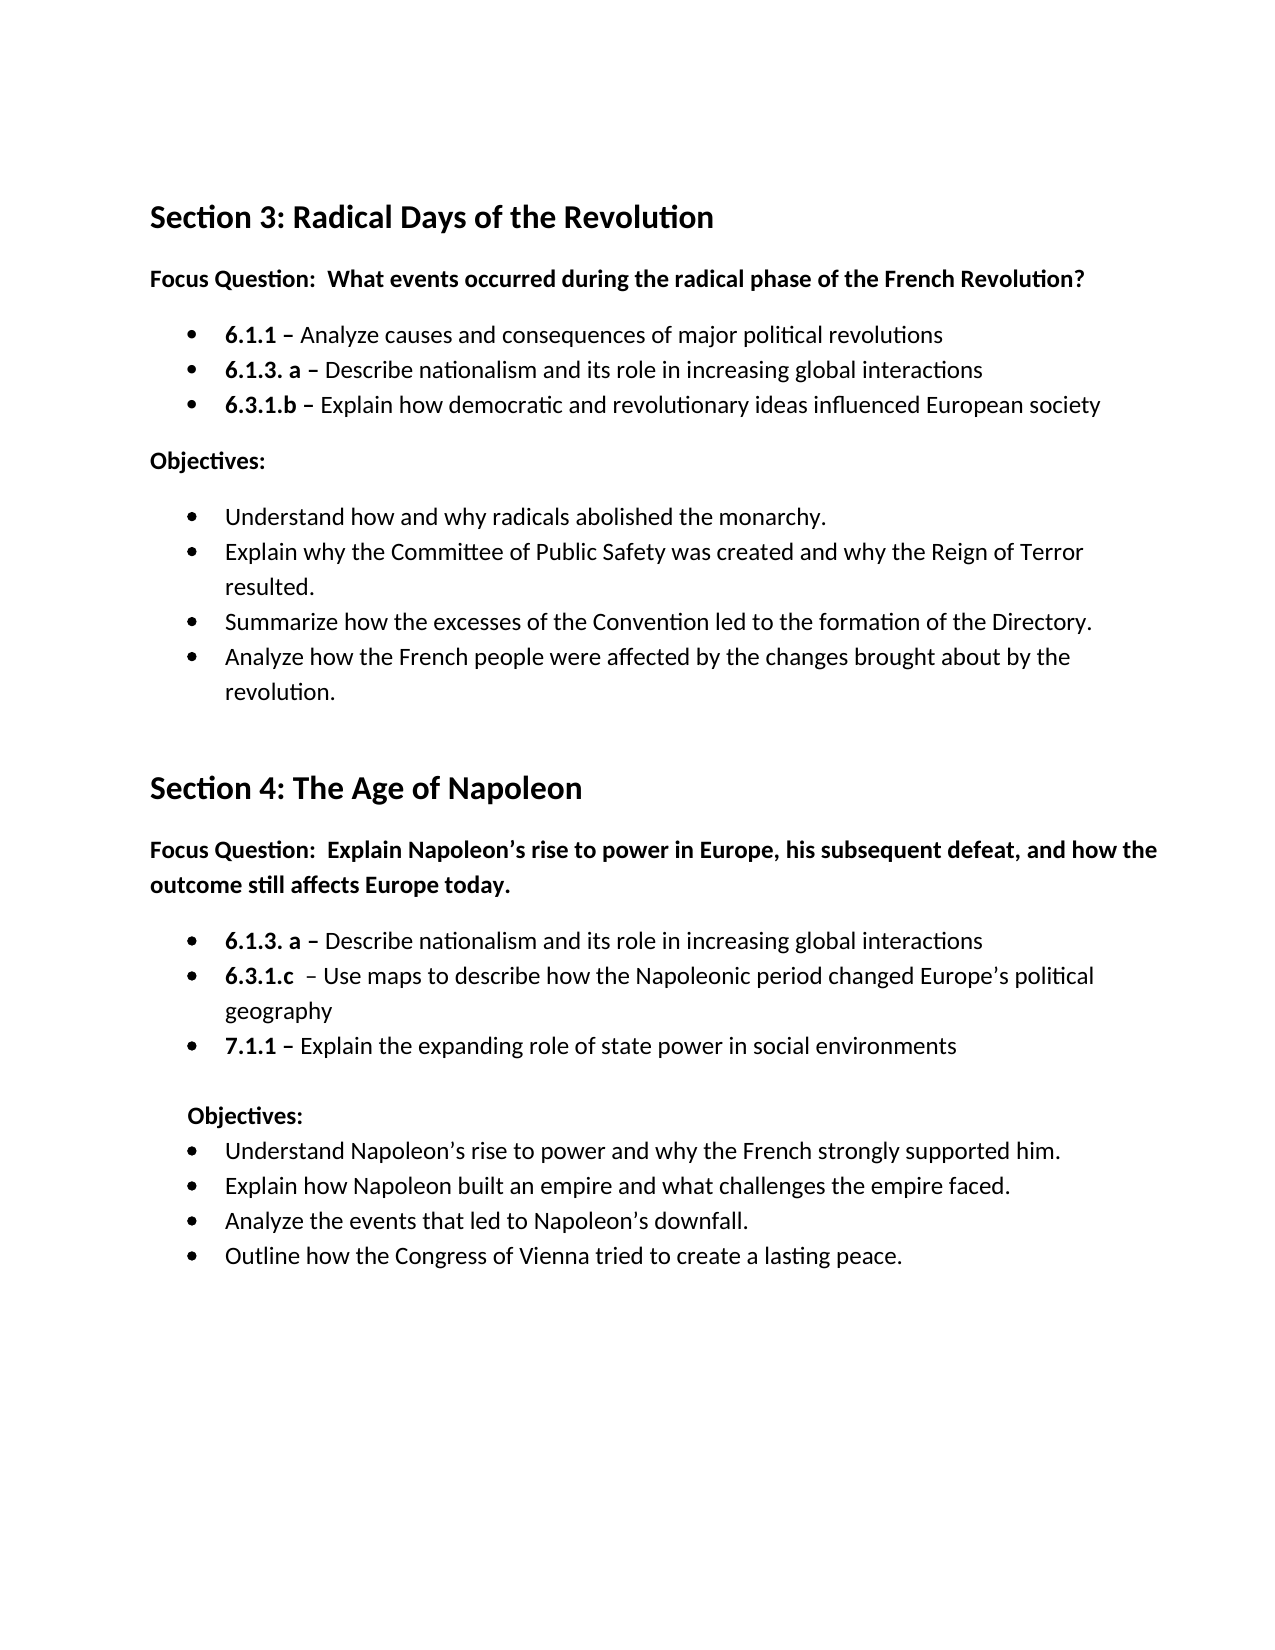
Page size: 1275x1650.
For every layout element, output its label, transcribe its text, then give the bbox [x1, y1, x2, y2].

list 6.1.3. a – Describe nationalism and its role in increasing global interactions [187, 354, 1172, 385]
text Section 3: Radical Days of the Revolution [150, 196, 1172, 237]
list Understand how and why radicals abolished the monarchy. [187, 501, 1172, 532]
list Analyze how the French people were affected by the changes brought about by the revolution. [187, 641, 1172, 707]
list 6.1.3. a – Describe nationalism and its role in increasing global interactions [187, 925, 1172, 956]
list Outline how the Congress of Vienna tried to create a lasting peace. [187, 1240, 1172, 1271]
list Analyze the events that led to Napoleon’s downfall. [187, 1205, 1172, 1236]
list 6.3.1.c – Use maps to describe how the Napoleonic period changed Europe’s political geography [187, 960, 1172, 1026]
list Explain why the Committee of Public Safety was created and why the Reign of Terror resulted. [187, 536, 1172, 602]
list Objectives: [187, 1100, 1172, 1131]
text Focus Question: Explain Napoleon’s rise to power in Europe, his subsequent defeat, and how the outcome still affects Europe today. [150, 834, 1172, 900]
list Explain how Napoleon built an empire and what challenges the empire faced. [187, 1170, 1172, 1201]
list 7.1.1 – Explain the expanding role of state power in social environments [187, 1030, 1172, 1061]
list Summarize how the excesses of the Convention led to the formation of the Directory. [187, 606, 1172, 637]
text Focus Question: What events occurred during the radical phase of the French Revolution? [150, 264, 1172, 294]
text Section 4: The Age of Napoleon [150, 767, 1172, 808]
list 6.1.1 – Analyze causes and consequences of major political revolutions [187, 319, 1172, 350]
list 6.3.1.b – Explain how democratic and revolutionary ideas influenced European society [187, 389, 1172, 420]
text Objectives: [150, 445, 1172, 476]
list Understand Napoleon’s rise to power and why the French strongly supported him. [187, 1135, 1172, 1166]
